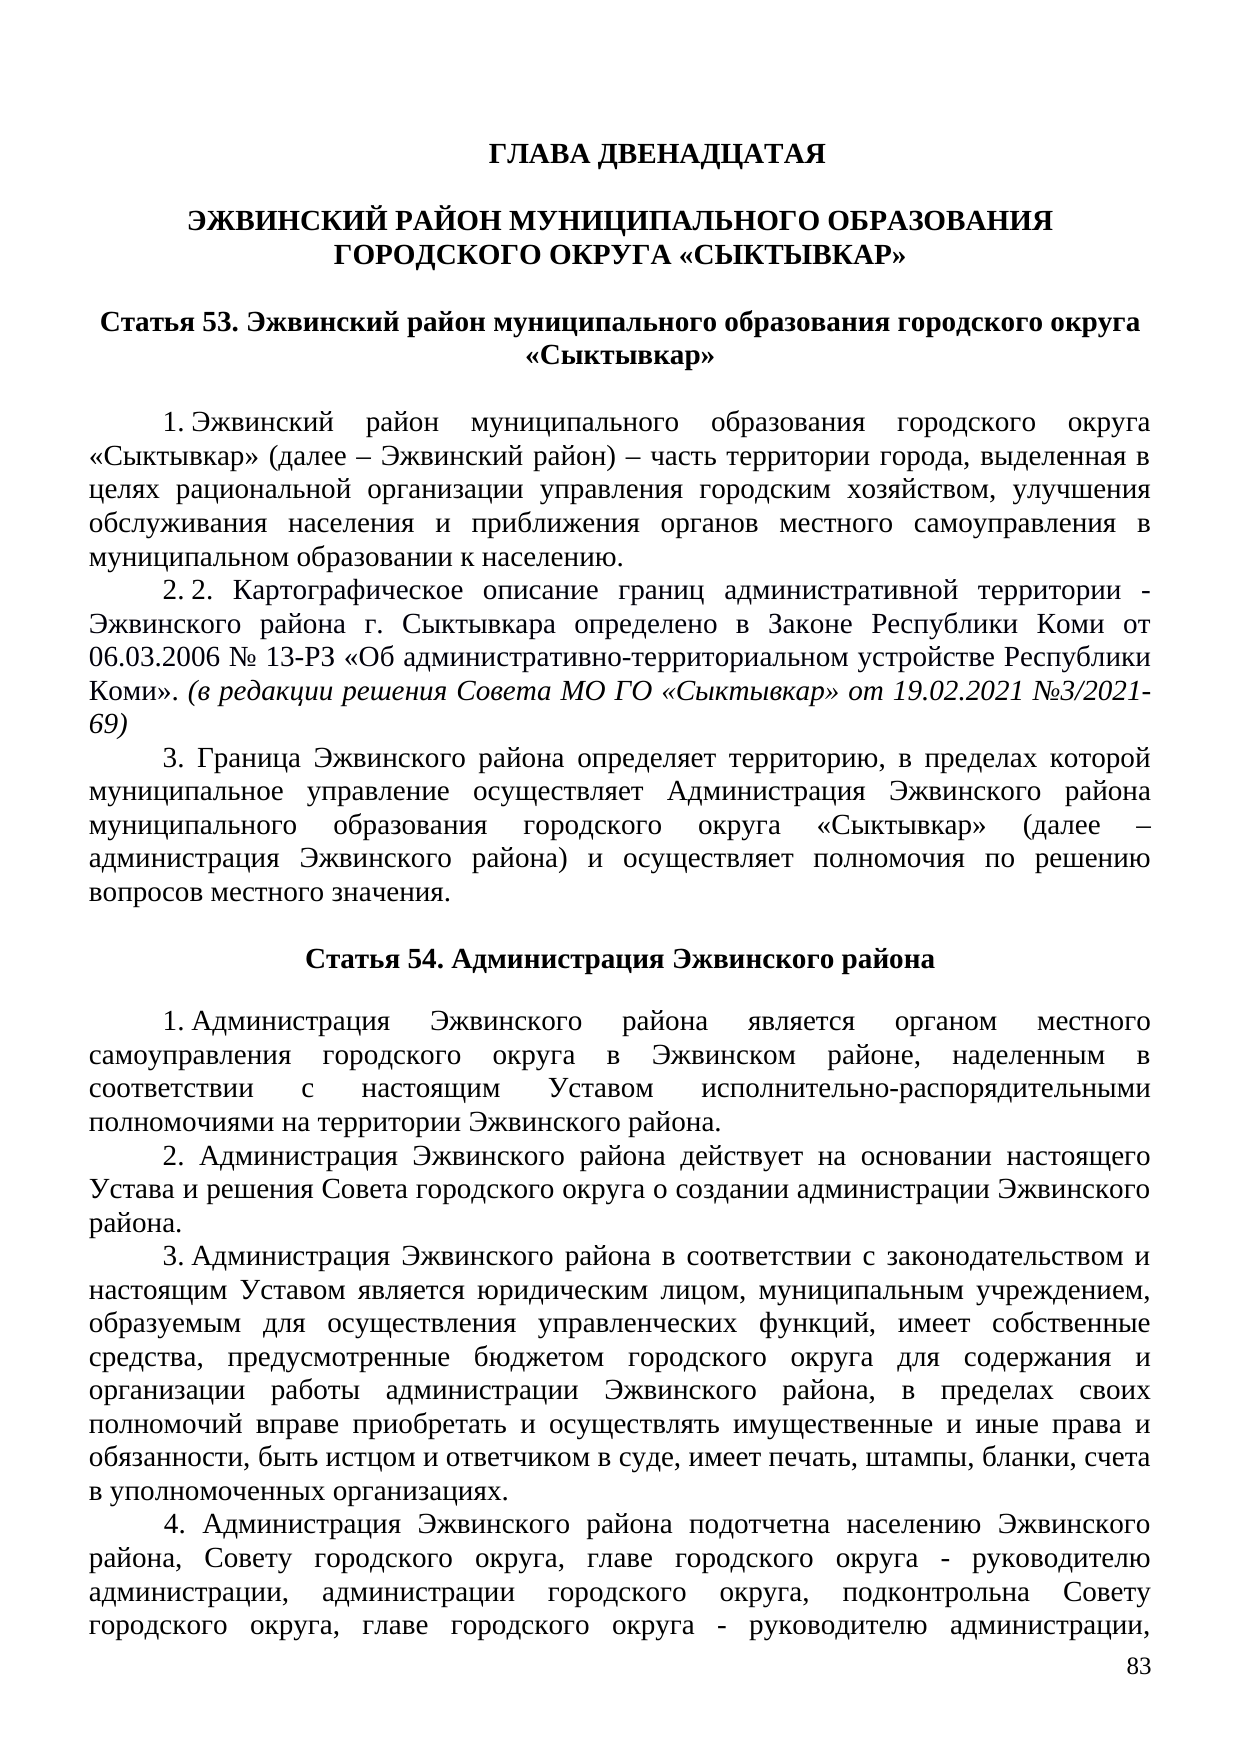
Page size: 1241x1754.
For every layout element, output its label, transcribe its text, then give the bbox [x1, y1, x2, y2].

text ЭЖВИНСКИЙ РАЙОН МУНИЦИПАЛЬНОГО ОБРАЗОВАНИЯ ГОРОДСКОГО ОКРУГА «СЫКТЫВКАР» [89, 203, 1152, 270]
text 2. 2. Картографическое описание границ административной территории - Эжвинского района г. Сыктывкара определено в Законе Республики Коми от 06.03.2006 № 13-РЗ «Об административно-территориальном устройстве Республики Коми». (в редакции решения Совета МО ГО «Сыктывкар» от 19.02.2021 №3/2021-69) [89, 572, 1152, 740]
text 1. Администрация Эжвинского района является органом местного самоуправления городского округа в Эжвинском районе, наделенным в соответствии с настоящим Уставом исполнительно-распорядительными полномочиями на территории Эжвинского района. [89, 1003, 1152, 1138]
subtitle ГЛАВА ДВЕНАДЦАТАЯ [89, 136, 1152, 170]
text 3. Администрация Эжвинского района в соответствии с законодательством и настоящим Уставом является юридическим лицом, муниципальным учреждением, образуемым для осуществления управленческих функций, имеет собственные средства, предусмотренные бюджетом городского округа для содержания и организации работы администрации Эжвинского района, в пределах своих полномочий вправе приобретать и осуществлять имущественные и иные права и обязанности, быть истцом и ответчиком в суде, имеет печать, штампы, бланки, счета в уполномоченных организациях. [89, 1238, 1152, 1507]
text 2. Администрация Эжвинского района действует на основании настоящего Устава и решения Совета городского округа о создании администрации Эжвинского района. [89, 1138, 1152, 1238]
text 3. Граница Эжвинского района определяет территорию, в пределах которой муниципальное управление осуществляет Администрация Эжвинского района муниципального образования городского округа «Сыктывкар» (далее – администрация Эжвинского района) и осуществляет полномочия по решению вопросов местного значения. [89, 740, 1152, 908]
text Статья 53. Эжвинский район муниципального образования городского округа «Сыктывкар» [89, 304, 1152, 371]
text 1. Эжвинский район муниципального образования городского округа «Сыктывкар» (далее – Эжвинский район) – часть территории города, выделенная в целях рациональной организации управления городским хозяйством, улучшения обслуживания населения и приближения органов местного самоуправления в муниципальном образовании к населению. [89, 404, 1152, 572]
text Статья 54. Администрация Эжвинского района [89, 941, 1152, 975]
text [89, 1507, 1152, 1641]
